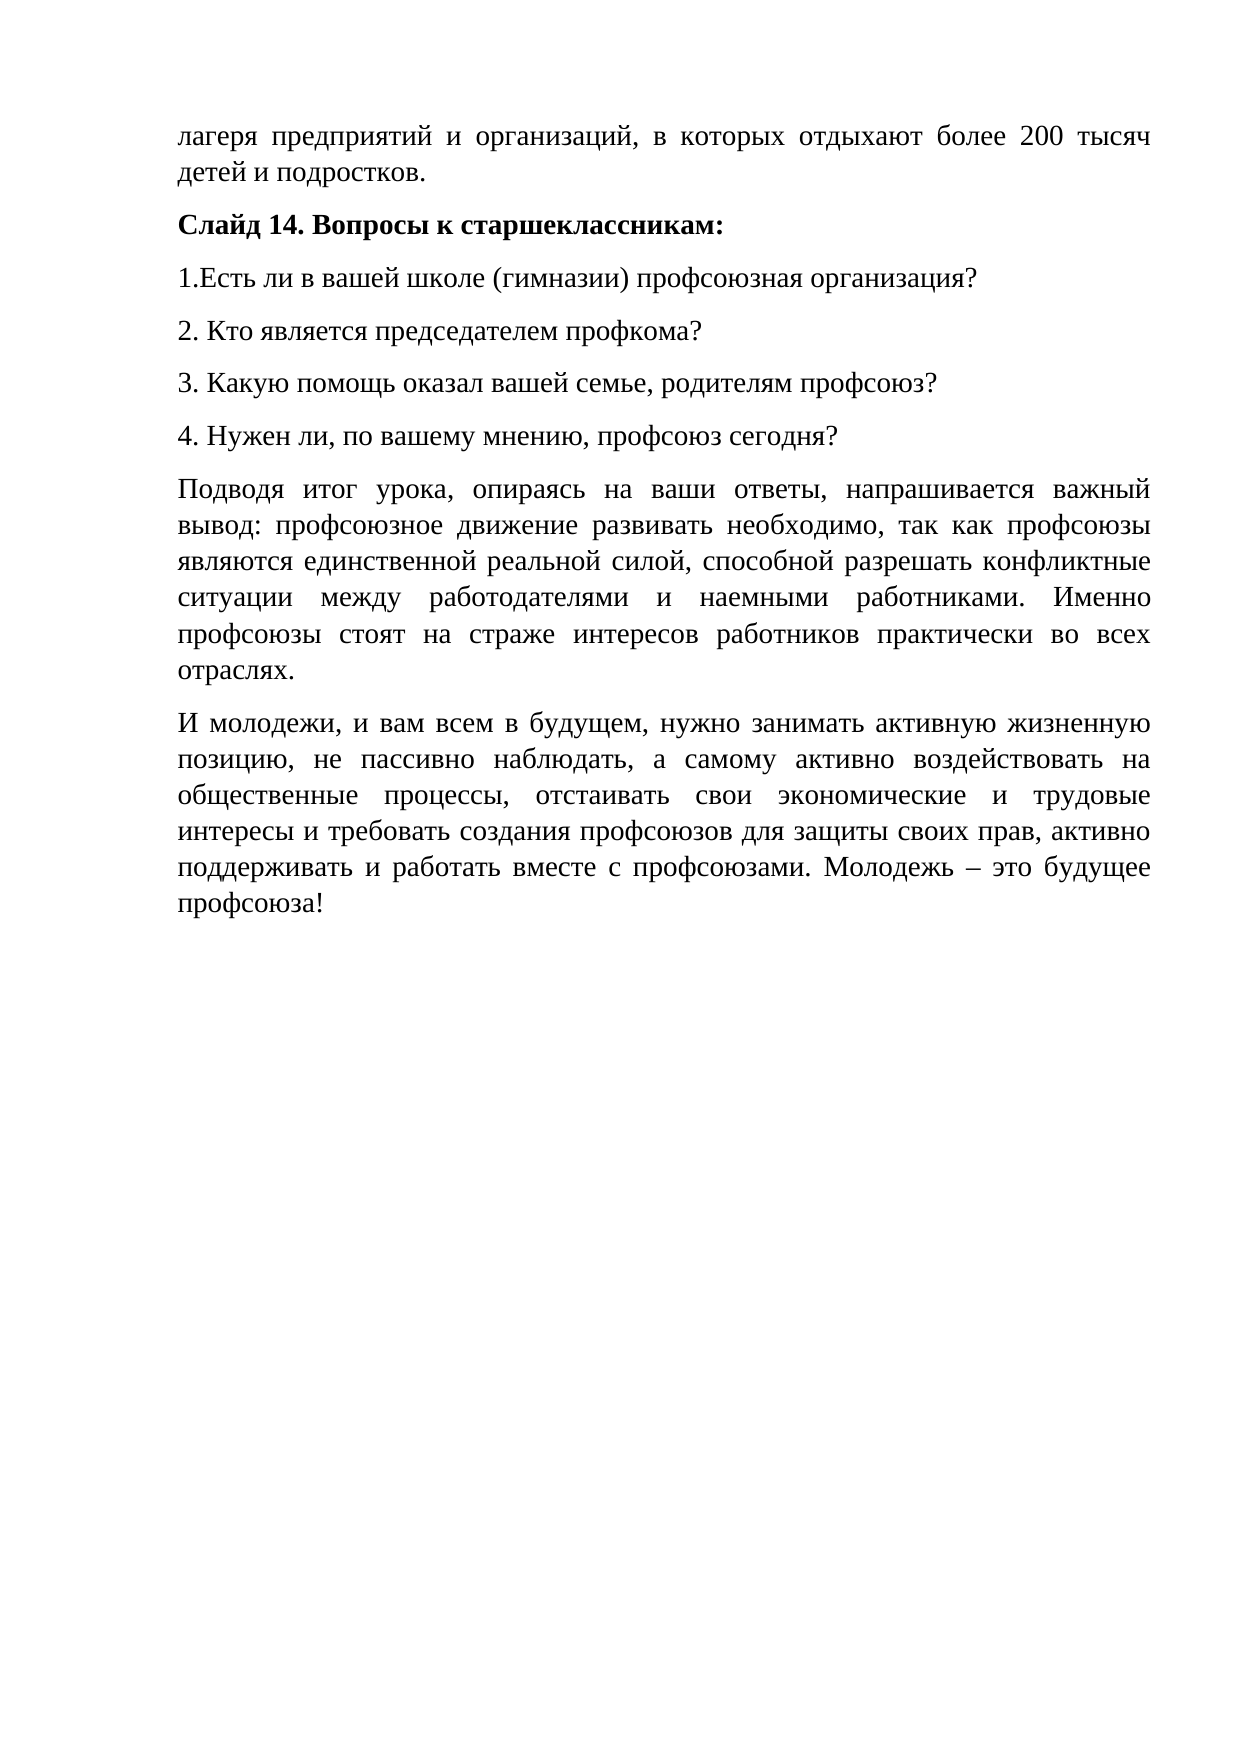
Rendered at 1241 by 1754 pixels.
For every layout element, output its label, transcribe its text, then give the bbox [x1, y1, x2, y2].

text Слайд 14. Вопросы к старшеклассникам: [177, 207, 1152, 241]
text 1.Есть ли в вашей школе (гимназии) профсоюзная организация? [177, 260, 1152, 293]
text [177, 118, 1152, 188]
text Подводя итог урока, опираясь на ваши ответы, напрашивается важный вывод: профсоюзное движение развивать необходимо, так как профсоюзы являются единственной реальной силой, способной разрешать конфликтные ситуации между работодателями и наемными работниками. Именно профсоюзы стоят на страже интересов работников практически во всех отраслях. [177, 471, 1152, 685]
text 3. Какую помощь оказал вашей семье, родителям профсоюз? [177, 366, 1152, 399]
text 2. Кто является председателем профкома? [177, 313, 1152, 346]
text И молодежи, и вам всем в будущем, нужно занимать активную жизненную позицию, не пассивно наблюдать, а самому активно воздействовать на общественные процессы, отстаивать свои экономические и трудовые интересы и требовать создания профсоюзов для защиты своих прав, активно поддерживать и работать вместе с профсоюзами. Молодежь – это будущее профсоюза! [177, 705, 1152, 919]
text 4. Нужен ли, по вашему мнению, профсоюз сегодня? [177, 418, 1152, 452]
